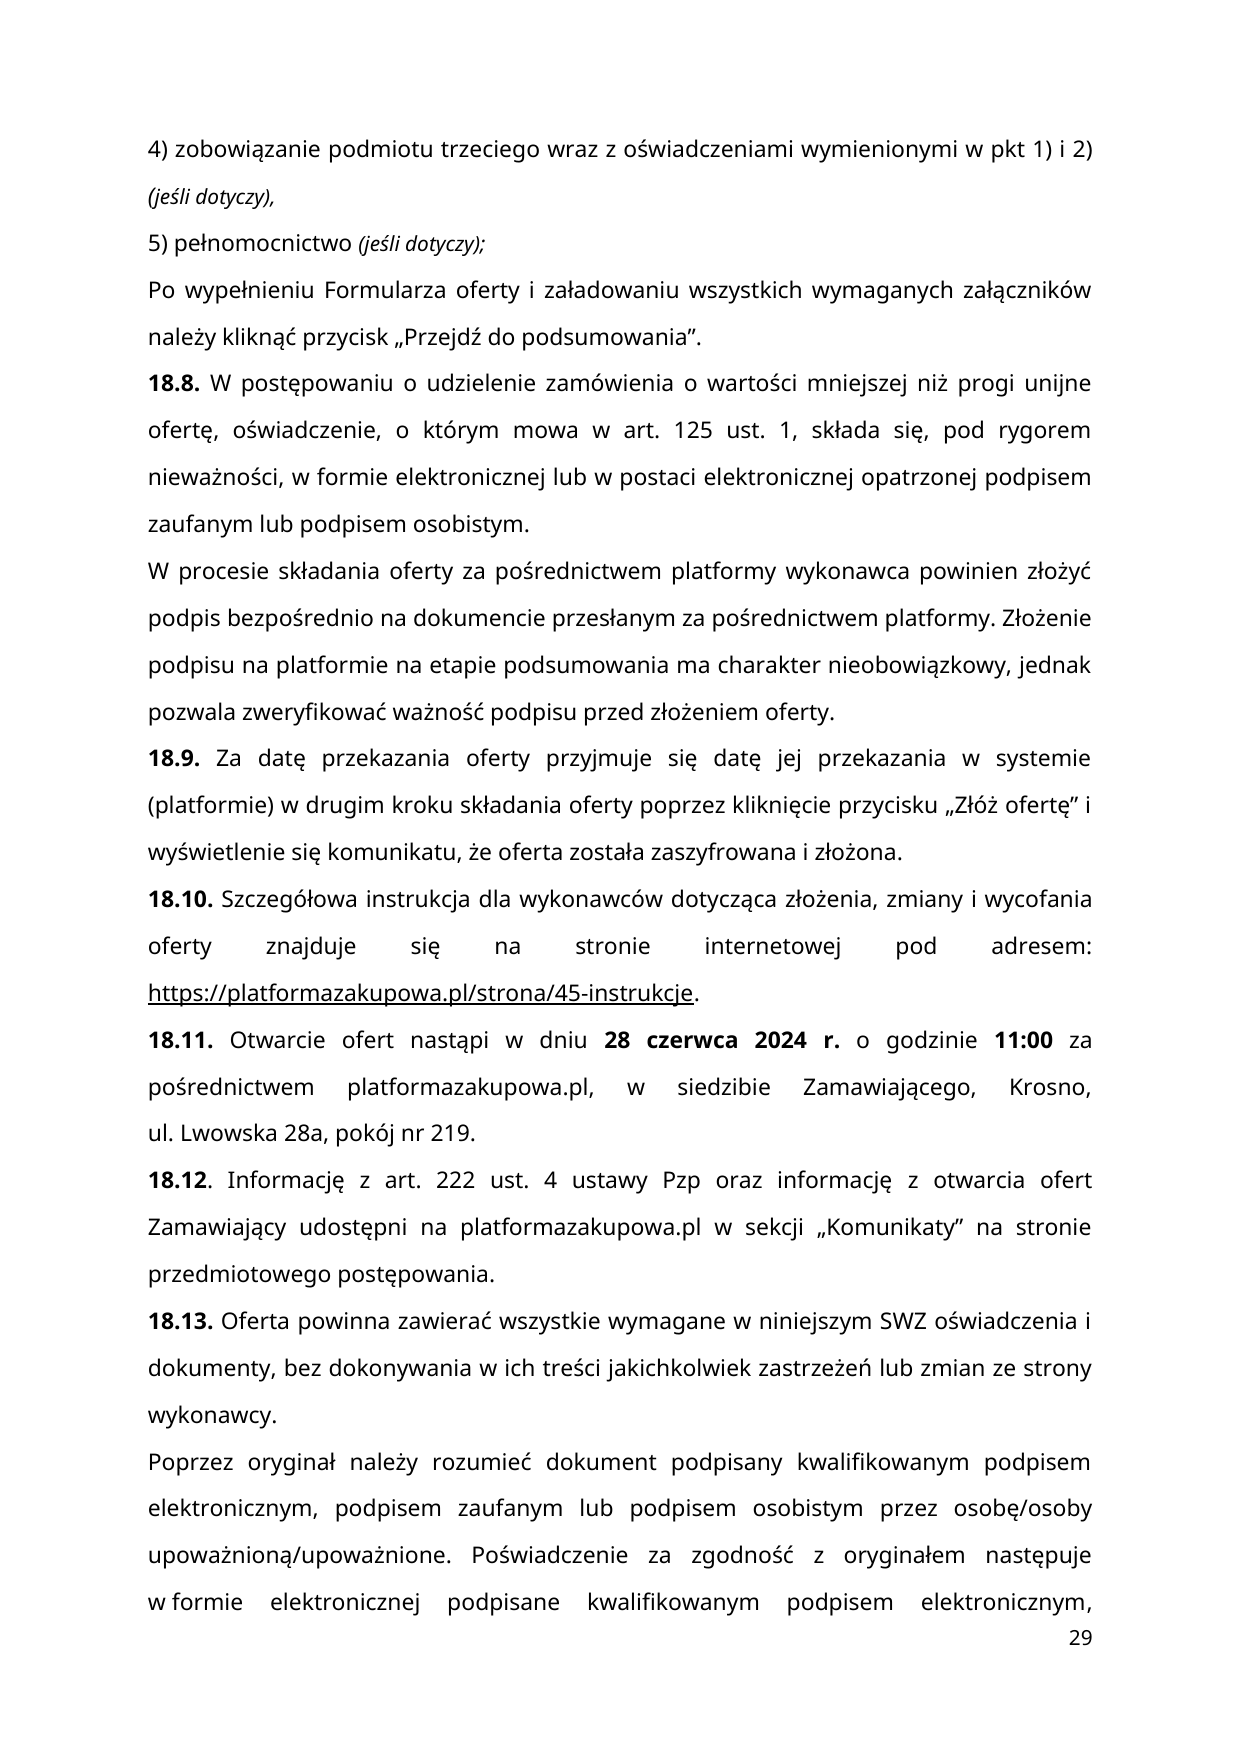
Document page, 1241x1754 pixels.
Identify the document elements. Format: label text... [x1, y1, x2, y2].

text 18.8. W postępowaniu o udzielenie zamówienia o wartości mniejszej niż progi unijne ofertę, oświadczenie, o którym mowa w art. 125 ust. 1, składa się, pod rygorem nieważności, w formie elektronicznej lub w postaci elektronicznej opatrzonej podpisem zaufanym lub podpisem osobistym. [148, 367, 1092, 539]
text 18.11. Otwarcie ofert nastąpi w dniu 28 czerwca 2024 r. o godzinie 11:00 za pośrednictwem platformazakupowa.pl, w siedzibie Zamawiającego, Krosno, ul. Lwowska 28a, pokój nr 219. [148, 1023, 1092, 1148]
text 18.12. Informację z art. 222 ust. 4 ustawy Pzp oraz informację z otwarcia ofert Zamawiający udostępni na platformazakupowa.pl w sekcji „Komunikaty” na stronie przedmiotowego postępowania. [148, 1164, 1092, 1289]
text 5) pełnomocnictwo (jeśli dotyczy); [148, 227, 1092, 258]
text 18.9. Za datę przekazania oferty przyjmuje się datę jej przekazania w systemie (platformie) w drugim kroku składania oferty poprzez kliknięcie przycisku „Złóż ofertę” i wyświetlenie się komunikatu, że oferta została zaszyfrowana i złożona. [148, 742, 1092, 867]
text 18.13. Oferta powinna zawierać wszystkie wymagane w niniejszym SWZ oświadczenia i dokumenty, bez dokonywania w ich treści jakichkolwiek zastrzeżeń lub zmian ze strony wykonawcy. [148, 1305, 1092, 1430]
text W procesie składania oferty za pośrednictwem platformy wykonawca powinien złożyć podpis bezpośrednio na dokumencie przesłanym za pośrednictwem platformy. Złożenie podpisu na platformie na etapie podsumowania ma charakter nieobowiązkowy, jednak pozwala zweryfikować ważność podpisu przed złożeniem oferty. [148, 555, 1092, 727]
text Po wypełnieniu Formularza oferty i załadowaniu wszystkich wymaganych załączników należy kliknąć przycisk „Przejdź do podsumowania”. [148, 273, 1092, 352]
text 18.10. Szczegółowa instrukcja dla wykonawców dotycząca złożenia, zmiany i wycofania oferty znajduje się na stronie internetowej pod adresem: https://platformazakupowa.pl/strona/45-instrukcje. [148, 883, 1092, 1008]
text 4) zobowiązanie podmiotu trzeciego wraz z oświadczeniami wymienionymi w pkt 1) i 2) (jeśli dotyczy), [148, 133, 1092, 211]
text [148, 1445, 1092, 1617]
